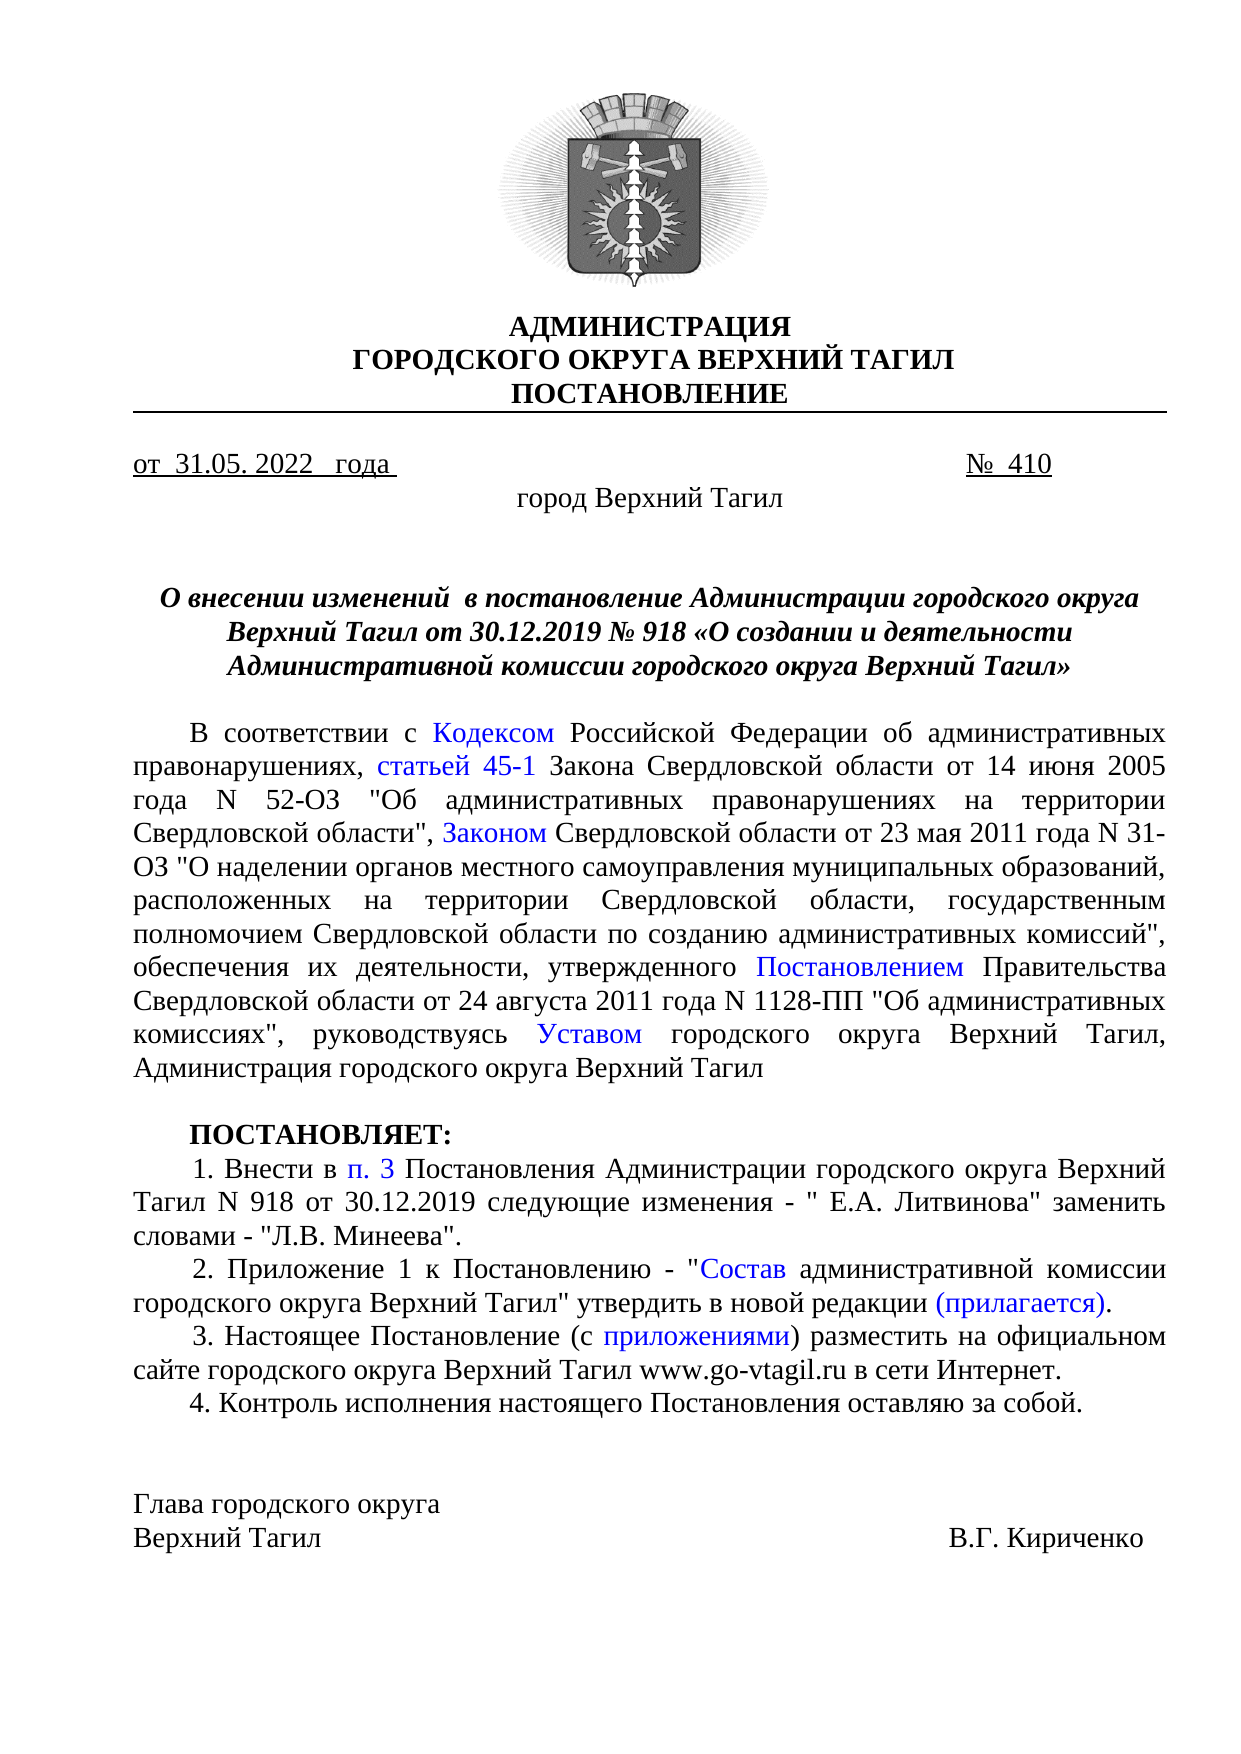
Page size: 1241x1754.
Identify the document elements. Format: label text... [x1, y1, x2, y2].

text ПОСТАНОВЛЕНИЕ [133, 376, 1167, 411]
text от 31.05. 2022 года № 410 [133, 446, 1167, 480]
text 1. Внести в п. 3 Постановления Администрации городского округа Верхний Тагил N 918 от 30.12.2019 следующие изменения - " Е.А. Литвинова" заменить словами - "Л.В. Минеева". [133, 1151, 1167, 1251]
text В соответствии с Кодексом Российской Федерации об административных правонарушениях, статьей 45-1 Закона Свердловской области от 14 июня 2005 года N 52-ОЗ "Об административных правонарушениях на территории Свердловской области", Законом Свердловской области от 23 мая 2011 года N 31-ОЗ "О наделении органов местного самоуправления муниципальных образований, расположенных на территории Свердловской области, государственным полномочием Свердловской области по созданию административных комиссий", обеспечения их деятельности, утвержденного Постановлением Правительства Свердловской области от 24 августа 2011 года N 1128-ПП "Об административных комиссиях", руководствуясь Уставом городского округа Верхний Тагил, Администрация городского округа Верхний Тагил [133, 715, 1167, 1084]
text 3. Настоящее Постановление (с приложениями) разместить на официальном сайте городского округа Верхний Тагил www.go-vtagil.ru в сети Интернет. [133, 1318, 1167, 1386]
picture [475, 86, 782, 291]
text 4. Контроль исполнения настоящего Постановления оставляю за собой. [133, 1386, 1167, 1419]
title АДМИНИСТРАЦИЯ [133, 309, 1167, 342]
text 2. Приложение 1 к Постановлению - "Состав административной комиссии городского округа Верхний Тагил" утвердить в новой редакции (прилагается). [133, 1251, 1167, 1318]
title ГОРОДСКОГО ОКРУГА ВЕРХНИЙ ТАГИЛ [133, 342, 1167, 376]
text город Верхний Тагил [133, 480, 1167, 513]
text Верхний Тагил В.Г. Кириченко [133, 1520, 1167, 1553]
text Глава городского округа [133, 1486, 1167, 1520]
text ПОСТАНОВЛЯЕТ: [133, 1117, 1167, 1151]
text О внесении изменений в постановление Администрации городского округа Верхний Тагил от 30.12.2019 № 918 «О создании и деятельности Административной комиссии городского округа Верхний Тагил» [133, 581, 1167, 681]
